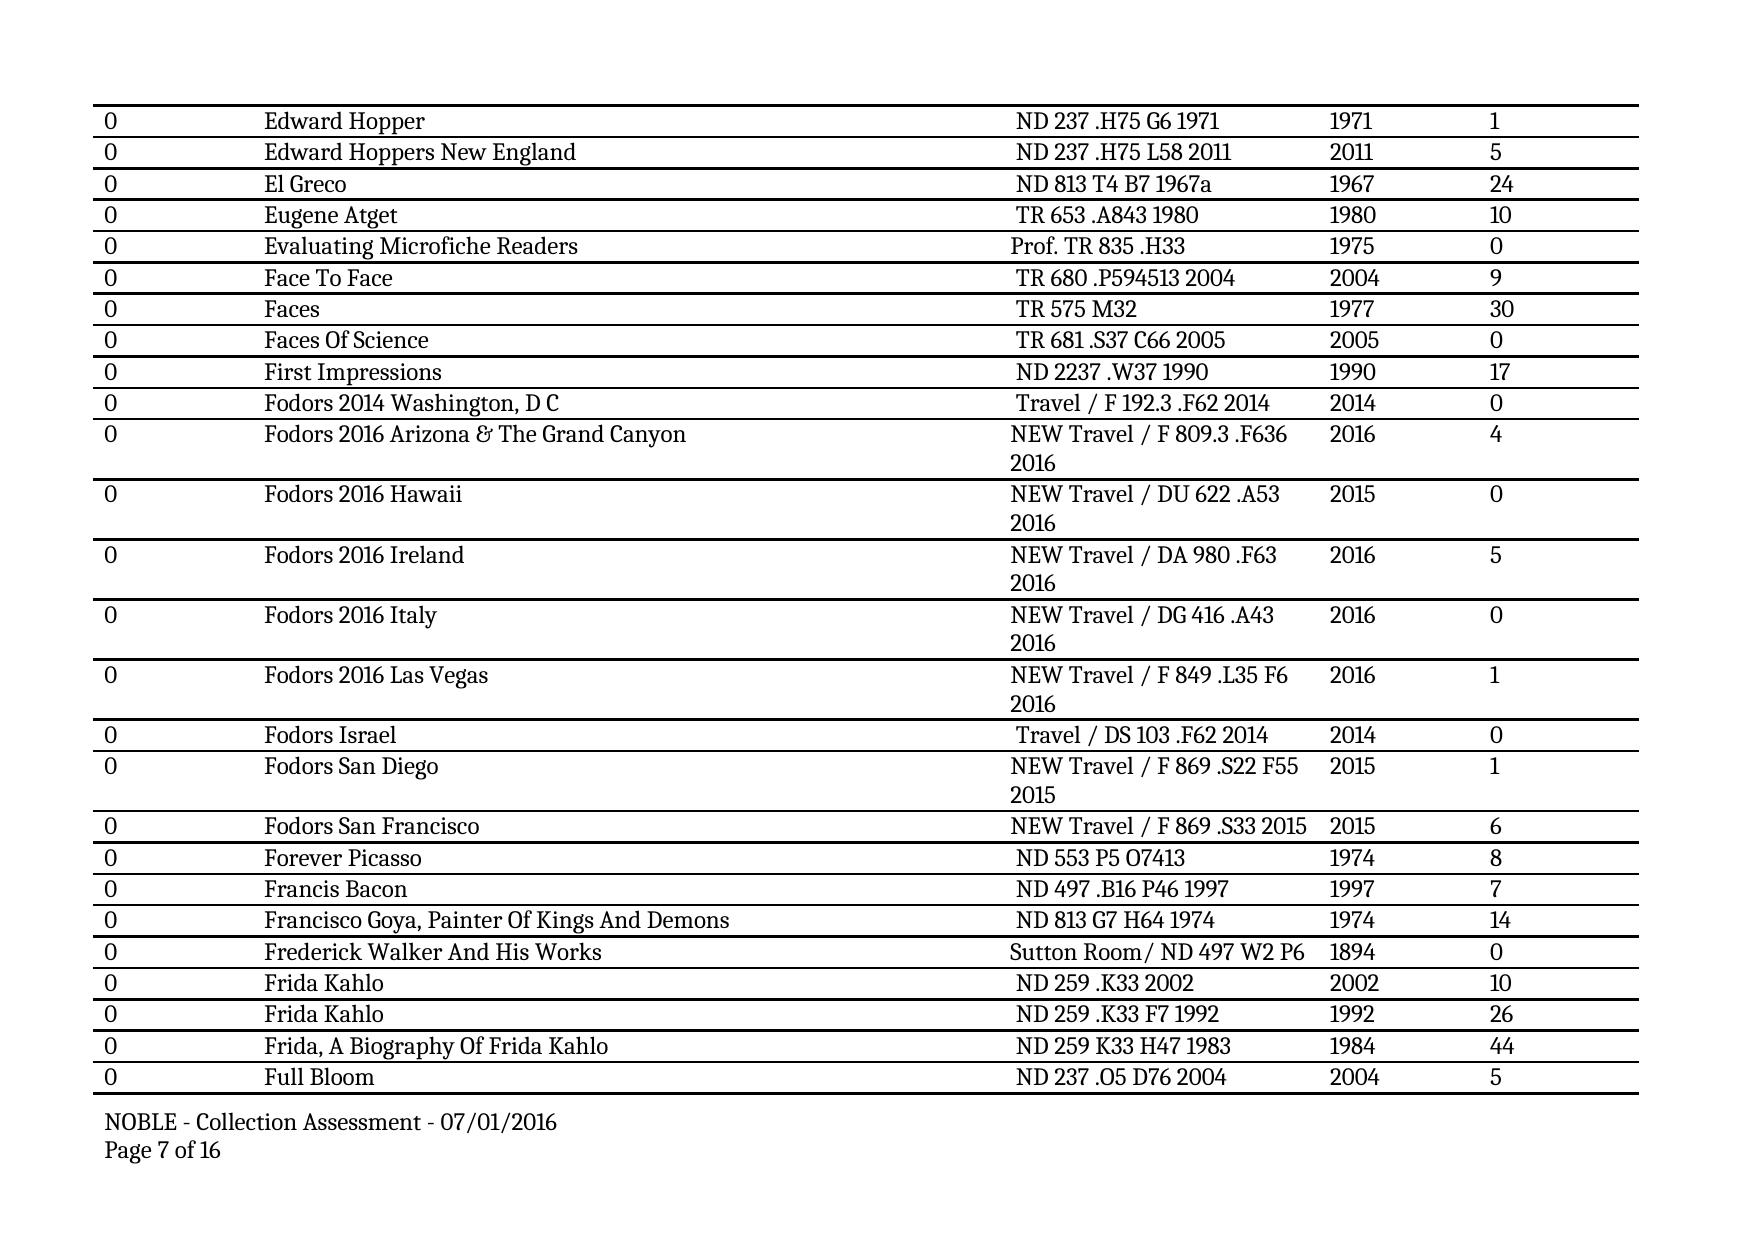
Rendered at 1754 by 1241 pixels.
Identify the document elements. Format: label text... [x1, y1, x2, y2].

table_cell 4 [1479, 420, 1638, 478]
table_cell 1974 [1319, 906, 1478, 935]
table_cell TR 680 .P594513 2004 [999, 264, 1319, 292]
table_cell ND 259 .K33 F7 1992 [999, 1001, 1319, 1029]
table_cell 1967 [1319, 170, 1478, 198]
table_cell 0 [93, 844, 253, 872]
table_cell Fodors Israel [253, 721, 999, 749]
table_cell 0 [1479, 481, 1638, 538]
table_cell Francis Bacon [253, 875, 999, 904]
table_cell 2015 [1319, 481, 1478, 538]
table_cell Eugene Atget [253, 201, 999, 229]
table_cell 0 [93, 938, 253, 966]
table_cell ND 237 .O5 D76 2004 [999, 1063, 1319, 1092]
table_cell NEW Travel / F 869 .S33 2015 [999, 812, 1319, 841]
table_cell 2016 [1319, 601, 1478, 658]
table_cell 2004 [1319, 264, 1478, 292]
table_cell 1974 [1319, 844, 1478, 872]
table_cell 0 [1479, 938, 1638, 966]
table_cell Edward Hoppers New England [253, 138, 999, 167]
table_cell NEW Travel / F 809.3 .F636 2016 [999, 420, 1319, 478]
table_cell TR 681 .S37 C66 2005 [999, 326, 1319, 355]
table_cell Edward Hopper [253, 107, 999, 136]
table_cell Frida, A Biography Of Frida Kahlo [253, 1032, 999, 1061]
table_cell Evaluating Microfiche Readers [253, 232, 999, 261]
table_cell Face To Face [253, 264, 999, 292]
table_cell 0 [1479, 601, 1638, 658]
table_cell ND 259 .K33 2002 [999, 969, 1319, 998]
table_cell TR 653 .A843 1980 [999, 201, 1319, 229]
table_cell ND 237 .H75 G6 1971 [999, 107, 1319, 136]
table_cell 0 [93, 326, 253, 355]
table_cell ND 2237 .W37 1990 [999, 358, 1319, 386]
table_cell 7 [1479, 875, 1638, 904]
table_cell 2016 [1319, 661, 1478, 718]
table_cell 14 [1479, 906, 1638, 935]
table_cell Prof. TR 835 .H33 [999, 232, 1319, 261]
table_cell 1894 [1319, 938, 1478, 966]
table_cell El Greco [253, 170, 999, 198]
table_cell 8 [1479, 844, 1638, 872]
table_cell 2016 [1319, 541, 1478, 598]
table_cell Sutton Room/ ND 497 W2 P6 [999, 938, 1319, 966]
table_cell 9 [1479, 264, 1638, 292]
table_cell 0 [93, 875, 253, 904]
table_cell 30 [1479, 295, 1638, 324]
table_cell Fodors 2016 Hawaii [253, 481, 999, 538]
table_cell Fodors 2016 Ireland [253, 541, 999, 598]
table_cell 1984 [1319, 1032, 1478, 1061]
table_cell 0 [93, 232, 253, 261]
table_cell Fodors San Francisco [253, 812, 999, 841]
table_cell 2015 [1319, 752, 1478, 810]
table_cell Full Bloom [253, 1063, 999, 1092]
table_cell 1992 [1319, 1001, 1478, 1029]
table_cell 6 [1479, 812, 1638, 841]
table_cell Fodors 2016 Las Vegas [253, 661, 999, 718]
table_cell 0 [93, 420, 253, 478]
table_cell NEW Travel / DU 622 .A53 2016 [999, 481, 1319, 538]
table_cell 1990 [1319, 358, 1478, 386]
table_cell ND 259 K33 H47 1983 [999, 1032, 1319, 1061]
table_cell NEW Travel / F 869 .S22 F55 2015 [999, 752, 1319, 810]
table_cell 1980 [1319, 201, 1478, 229]
table_cell 1977 [1319, 295, 1478, 324]
table_cell 0 [93, 1032, 253, 1061]
table_cell 2014 [1319, 721, 1478, 749]
table_cell Francisco Goya, Painter Of Kings And Demons [253, 906, 999, 935]
table_cell 0 [93, 721, 253, 749]
table_cell 0 [93, 481, 253, 538]
table_cell 1971 [1319, 107, 1478, 136]
table_cell Faces [253, 295, 999, 324]
table_cell 5 [1479, 138, 1638, 167]
table_cell 2016 [1319, 420, 1478, 478]
table_cell TR 575 M32 [999, 295, 1319, 324]
table_cell Faces Of Science [253, 326, 999, 355]
table_cell Frida Kahlo [253, 969, 999, 998]
table_cell 1975 [1319, 232, 1478, 261]
table_cell Travel / F 192.3 .F62 2014 [999, 389, 1319, 418]
table_cell 1997 [1319, 875, 1478, 904]
table_cell 44 [1479, 1032, 1638, 1061]
table_cell 0 [93, 812, 253, 841]
table_cell 5 [1479, 541, 1638, 598]
table_cell 0 [93, 389, 253, 418]
table_cell 2005 [1319, 326, 1478, 355]
table_cell NEW Travel / DG 416 .A43 2016 [999, 601, 1319, 658]
table_cell 0 [93, 541, 253, 598]
table_cell Frederick Walker And His Works [253, 938, 999, 966]
table_cell 1 [1479, 661, 1638, 718]
table_cell 0 [93, 264, 253, 292]
table_cell 0 [93, 661, 253, 718]
table_cell 10 [1479, 969, 1638, 998]
table_cell 0 [1479, 389, 1638, 418]
table_cell 0 [93, 1001, 253, 1029]
table_cell 0 [93, 752, 253, 810]
table_cell 0 [93, 969, 253, 998]
table_cell 24 [1479, 170, 1638, 198]
table_cell 1 [1479, 752, 1638, 810]
table_cell 0 [93, 295, 253, 324]
table_cell 0 [93, 138, 253, 167]
table_cell Fodors 2016 Arizona & The Grand Canyon [253, 420, 999, 478]
table_cell 0 [93, 201, 253, 229]
table_cell Frida Kahlo [253, 1001, 999, 1029]
table_cell ND 237 .H75 L58 2011 [999, 138, 1319, 167]
table_cell Fodors San Diego [253, 752, 999, 810]
table_cell 0 [93, 358, 253, 386]
table_cell 2014 [1319, 389, 1478, 418]
table_cell ND 553 P5 O7413 [999, 844, 1319, 872]
table_cell 0 [93, 170, 253, 198]
table_cell 1 [1479, 107, 1638, 136]
table_cell Forever Picasso [253, 844, 999, 872]
table_cell Fodors 2014 Washington, D C [253, 389, 999, 418]
table_cell Fodors 2016 Italy [253, 601, 999, 658]
table_cell Travel / DS 103 .F62 2014 [999, 721, 1319, 749]
table_cell 0 [93, 906, 253, 935]
table_cell 0 [1479, 721, 1638, 749]
table_cell 2004 [1319, 1063, 1478, 1092]
table_cell ND 813 T4 B7 1967a [999, 170, 1319, 198]
table_cell NEW Travel / F 849 .L35 F6 2016 [999, 661, 1319, 718]
table_cell 2002 [1319, 969, 1478, 998]
table_cell NEW Travel / DA 980 .F63 2016 [999, 541, 1319, 598]
table_cell 5 [1479, 1063, 1638, 1092]
table_cell ND 813 G7 H64 1974 [999, 906, 1319, 935]
table_cell 0 [93, 1063, 253, 1092]
table_cell 2011 [1319, 138, 1478, 167]
table_cell 0 [93, 601, 253, 658]
table_cell 2015 [1319, 812, 1478, 841]
table_cell 0 [1479, 326, 1638, 355]
table_cell 0 [93, 107, 253, 136]
table_cell 26 [1479, 1001, 1638, 1029]
table_cell 0 [1479, 232, 1638, 261]
table_cell ND 497 .B16 P46 1997 [999, 875, 1319, 904]
table_cell 17 [1479, 358, 1638, 386]
table_cell 10 [1479, 201, 1638, 229]
table_cell First Impressions [253, 358, 999, 386]
